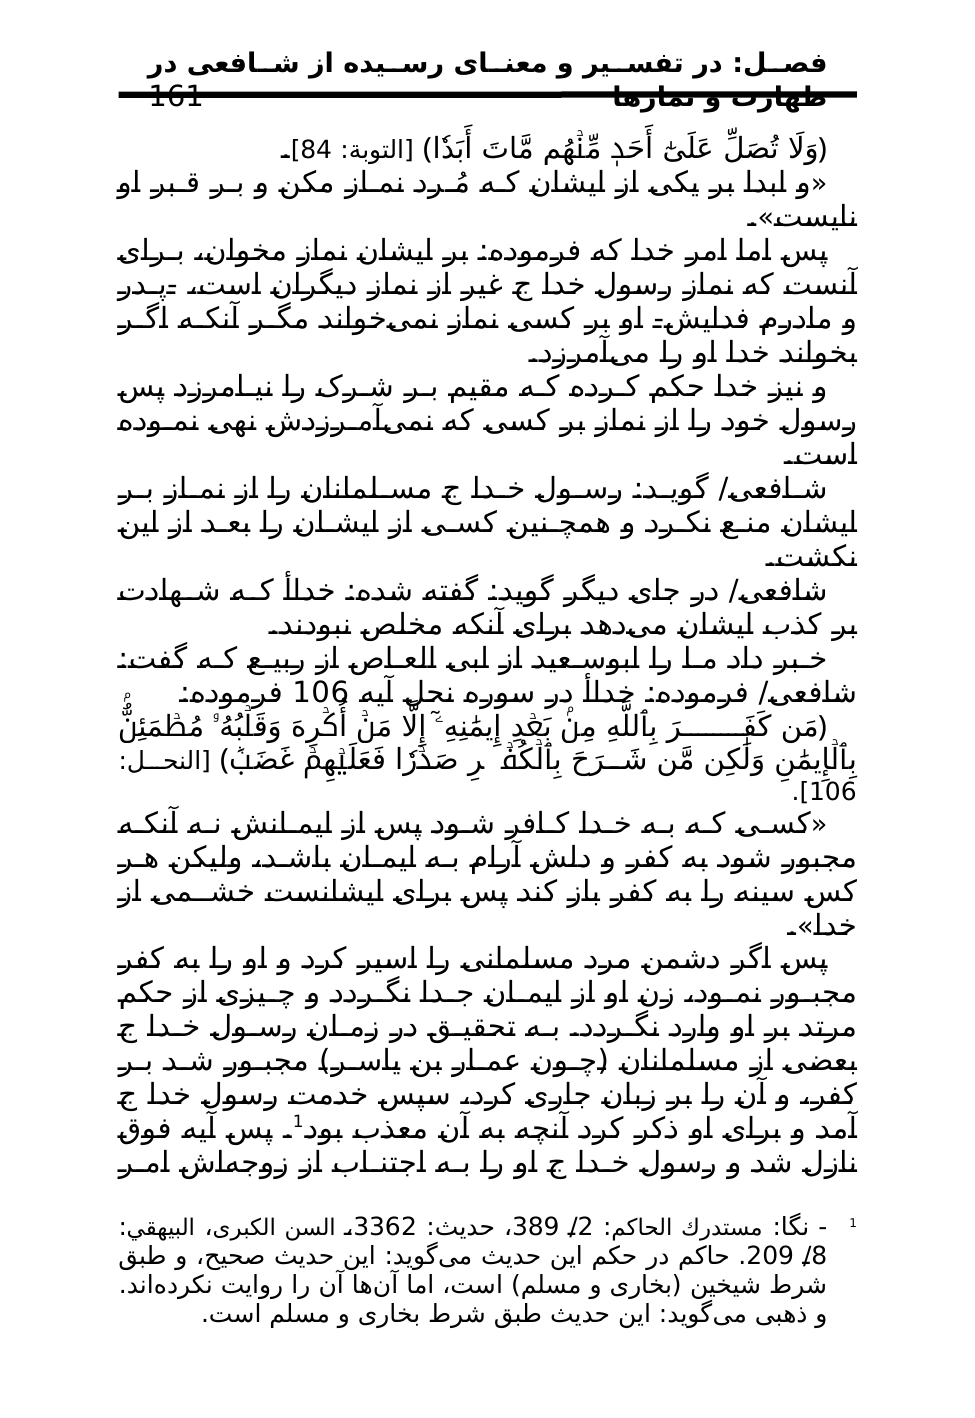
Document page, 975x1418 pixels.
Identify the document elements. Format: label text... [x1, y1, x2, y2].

text ﴿مَن كَفَرَ بِٱللَّهِ مِنۢ بَعۡدِ إِيمَٰنِهِۦٓ إِلَّا مَنۡ أُكۡرِهَ وَقَلۡبُهُۥ مُطۡمَئِنُّۢ بِٱلۡإِيمَٰنِ وَلَٰكِن مَّن شَرَحَ بِٱلۡكُفۡرِ صَدۡرٗا فَعَلَيۡهِمۡ غَضَبٞ﴾ [النحل: 106]. [118, 709, 857, 806]
text خبر داد ما را ابوسعید از ابی العاص از ربیع که گفت: شافعی/ فرموده: خداأ در سوره نحل آیه 106 فرموده: [118, 641, 857, 709]
text شافعی/ گوید: رسول خدا ج مسلمانان را از نماز بر ایشان منع نکرد و همچنین کسی از ایشان را بعد از این نکشت. [118, 471, 857, 573]
text پس اما امر خدا که فرموده: بر ایشان نماز مخوان، برای آنست که نماز رسول خدا ج غیر از نماز دیگران است، -پدر و مادرم فدایش- او بر کسی نماز نمی‌خواند مگر آنکه اگر بخواند خدا او را می‌آمرزد. [118, 233, 857, 369]
text ﴿وَلَا تُصَلِّ عَلَىٰٓ أَحَدٖ مِّنۡهُم مَّاتَ أَبَدٗا﴾ [التوبة: 84]. [118, 132, 857, 166]
text و نیز خدا حکم کرده که مقیم بر شرک را نیامرزد پس رسول خود را از نماز بر کسی که نمی‌آمرزدش نهی نموده است. [118, 369, 857, 471]
text «کسی که به خدا کافر شود پس از ایمانش نه آنکه مجبور شود به کفر و دلش آرام به ایمان باشد، ولیکن هر کس سینه را به کفر باز کند پس برای ایشانست خشمی از خدا». [118, 806, 857, 942]
text شافعی/ در جای دیگر گوید: گفته شده: خداأ که شهادت بر کذب ایشان می‌دهد برای آنکه مخلص نبودند. [118, 573, 857, 641]
text «و ابدا بر یکی از ایشان که مُرد نماز مکن و بر قبر او نایست». [118, 166, 857, 233]
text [118, 942, 857, 1179]
